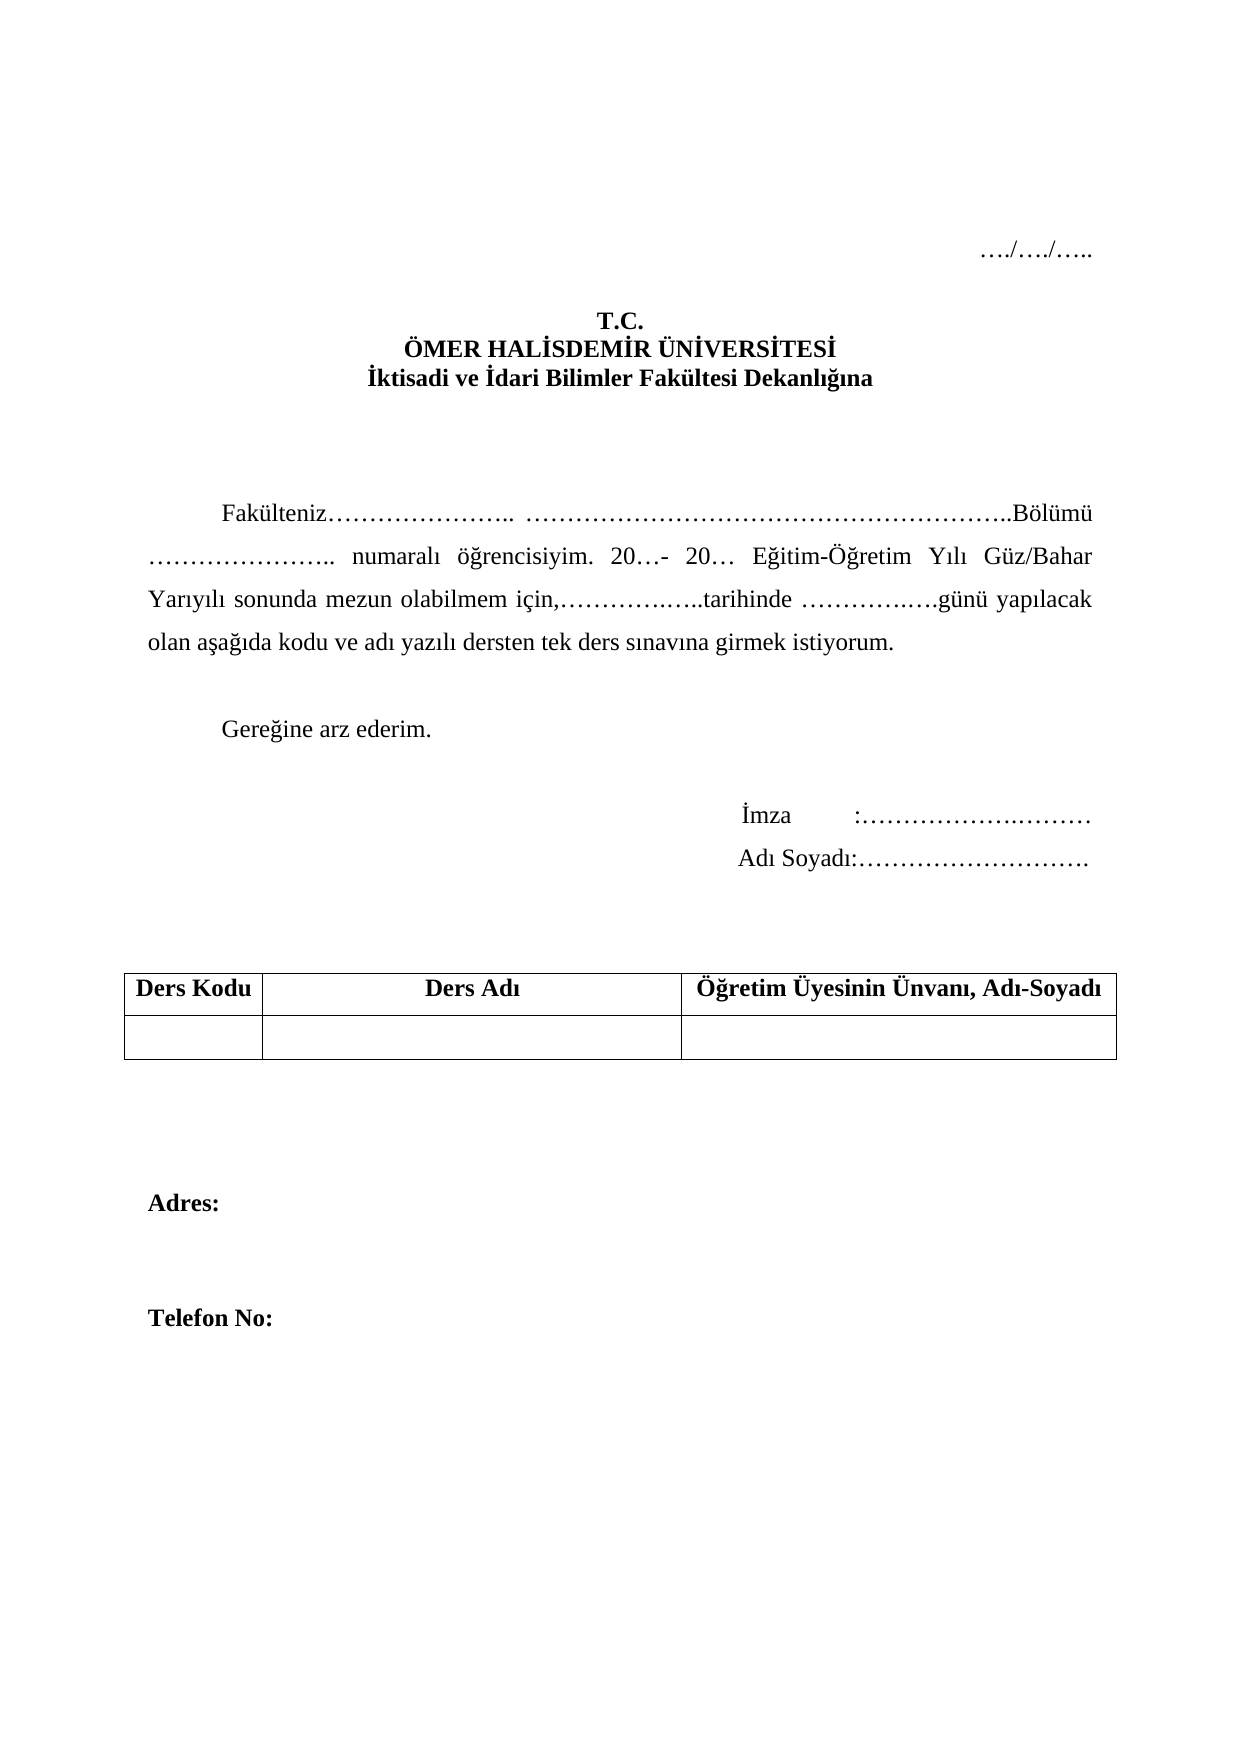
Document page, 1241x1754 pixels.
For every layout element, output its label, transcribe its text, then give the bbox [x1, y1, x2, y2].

text Fakülteniz………………….. …………………………………………………..Bölümü ………………….. numaralı öğrencisiyim. 20…- 20… Eğitim-Öğretim Yılı Güz/Bahar Yarıyılı sonunda mezun olabilmem için,………….…..tarihinde ………….….günü yapılacak olan aşağıda kodu ve adı yazılı dersten tek ders sınavına girmek istiyorum. [148, 498, 1093, 656]
text Telefon No: [148, 1303, 1093, 1332]
text ÖMER HALİSDEMİR ÜNİVERSİTESİ [148, 334, 1093, 363]
table_header Ders Adı [263, 974, 681, 1015]
text Adı Soyadı:………………………. [664, 843, 1093, 872]
table_cell [263, 1016, 681, 1059]
table_header Öğretim Üyesinin Ünvanı, Adı-Soyadı [682, 974, 1116, 1015]
table_cell [125, 1016, 262, 1059]
table_cell [682, 1016, 1116, 1059]
text T.C. [148, 306, 1093, 334]
text İktisadi ve İdari Bilimler Fakültesi Dekanlığına [148, 363, 1093, 392]
text Adres: [148, 1188, 1093, 1217]
table_header Ders Kodu [125, 974, 262, 1015]
text Gereğine arz ederim. [148, 714, 1093, 742]
text …./…./….. [148, 234, 1093, 263]
text İmza :……………….……… [148, 800, 1093, 829]
